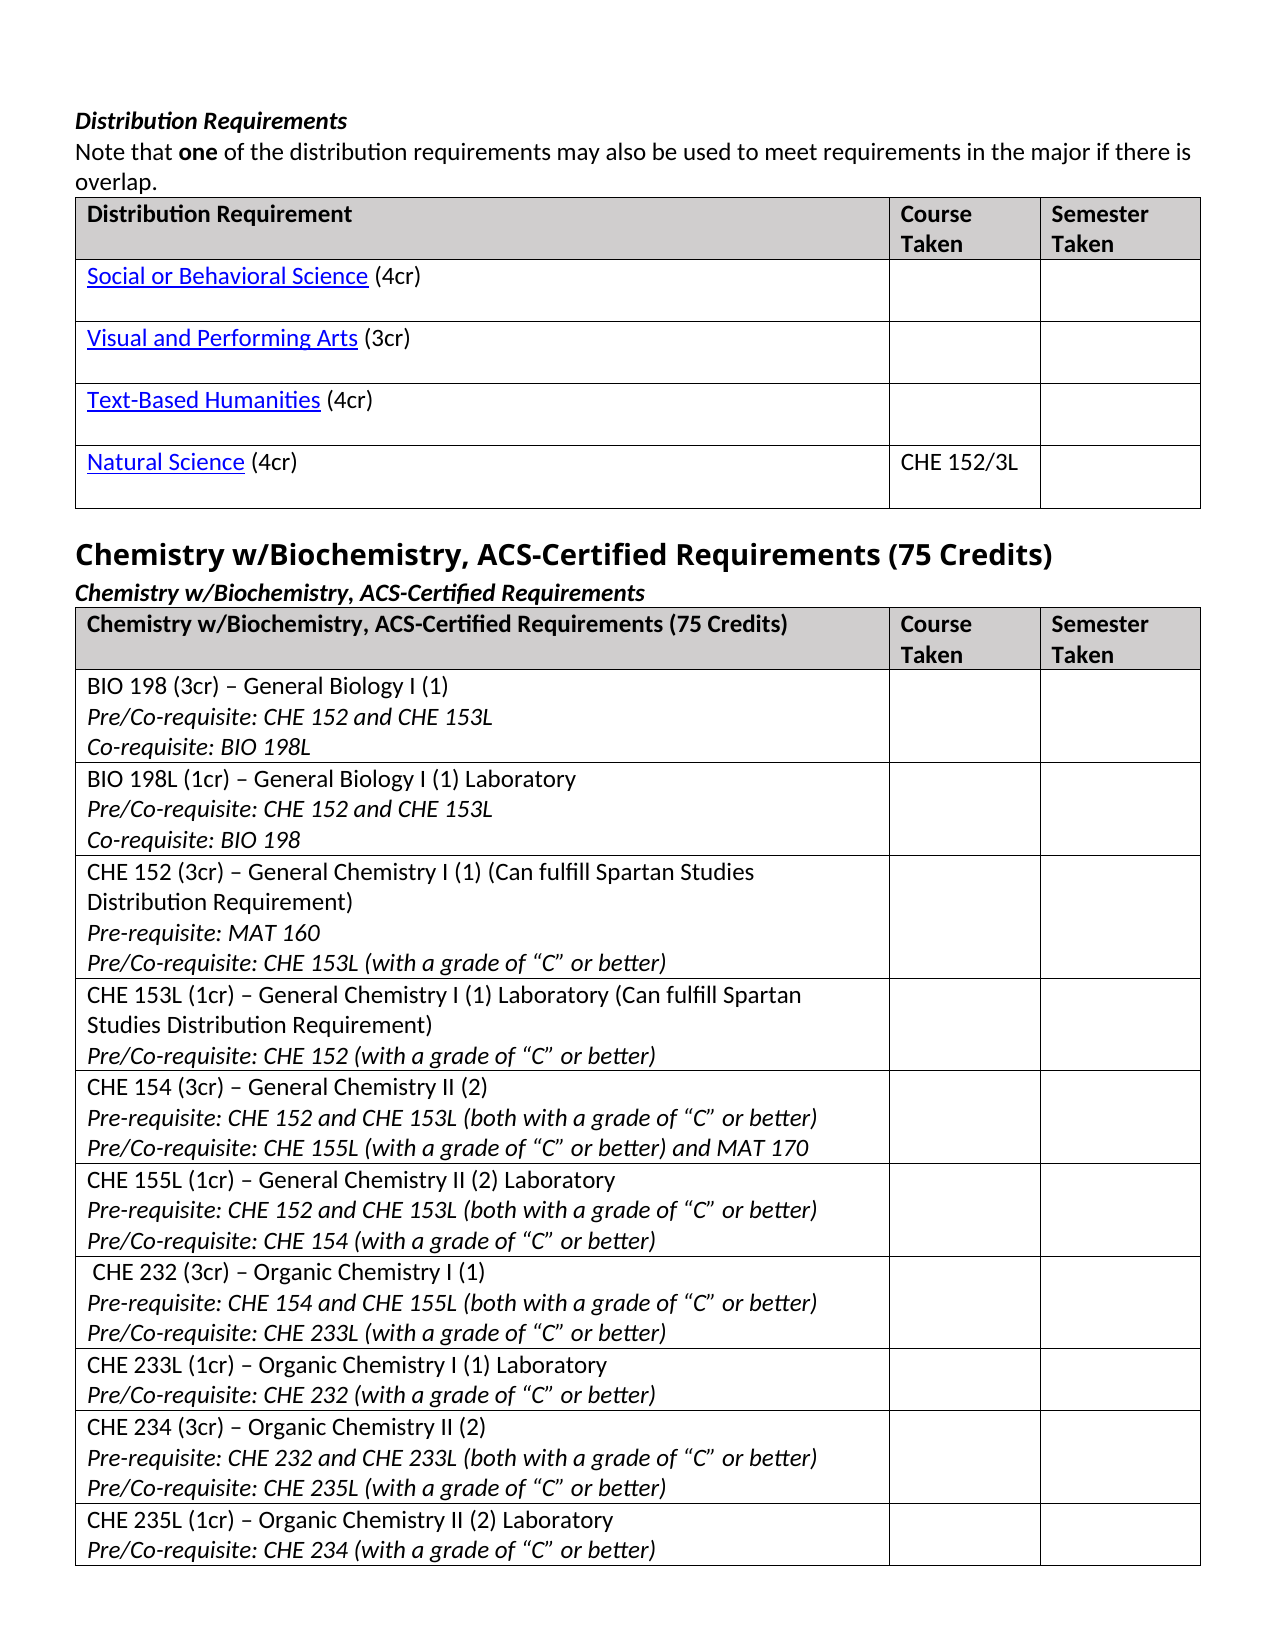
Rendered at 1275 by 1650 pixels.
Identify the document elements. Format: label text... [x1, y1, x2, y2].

table_cell [1041, 260, 1200, 321]
table_cell [890, 1257, 1040, 1348]
table_cell [890, 1071, 1040, 1163]
table_cell [1041, 856, 1200, 978]
table_header Course Taken [890, 198, 1040, 259]
table_cell Social or Behavioral Science (4cr) [76, 260, 889, 321]
table_cell [890, 384, 1040, 445]
table_cell [890, 1504, 1040, 1565]
table_cell CHE 233L (1cr) – Organic Chemistry I (1) Laboratory Pre/Co-requisite: CHE 232 (with a grade of “C” or better) [76, 1349, 889, 1410]
table_cell [890, 1164, 1040, 1256]
table_cell [890, 260, 1040, 321]
table_cell CHE 153L (1cr) – General Chemistry I (1) Laboratory (Can fulfill Spartan Studies Distribution Requirement) Pre/Co-requisite: CHE 152 (with a grade of “C” or better) [76, 979, 889, 1070]
table_cell [890, 1411, 1040, 1503]
table_cell [1041, 322, 1200, 383]
table_cell [1041, 979, 1200, 1070]
table_cell [890, 856, 1040, 978]
table_cell [1041, 670, 1200, 762]
table_cell BIO 198L (1cr) – General Biology I (1) Laboratory Pre/Co-requisite: CHE 152 and CHE 153L Co-requisite: BIO 198 [76, 763, 889, 854]
table_cell [890, 1349, 1040, 1410]
table_header Semester Taken [1041, 198, 1200, 259]
table_cell [1041, 1504, 1200, 1565]
table_cell CHE 154 (3cr) – General Chemistry II (2) Pre-requisite: CHE 152 and CHE 153L (both with a grade of “C” or better) Pre/Co-requisite: CHE 155L (with a grade of “C” or better) and MAT 170 [76, 1071, 889, 1163]
table_cell [890, 763, 1040, 854]
table_cell Visual and Performing Arts (3cr) [76, 322, 889, 383]
subtitle Chemistry w/Biochemistry, ACS-Certified Requirements [75, 577, 1200, 607]
table_cell CHE 235L (1cr) – Organic Chemistry II (2) Laboratory Pre/Co-requisite: CHE 234 (with a grade of “C” or better) [76, 1504, 889, 1565]
table_cell [1041, 1071, 1200, 1163]
table_cell [1041, 1164, 1200, 1256]
table_header Chemistry w/Biochemistry, ACS-Certified Requirements (75 Credits) [76, 608, 889, 669]
table_cell [1041, 446, 1200, 507]
table_cell [1041, 1349, 1200, 1410]
table_cell [1041, 384, 1200, 445]
table_cell [1041, 1411, 1200, 1503]
table_cell Natural Science (4cr) [76, 446, 889, 507]
text Note that one of the distribution requirements may also be used to meet requirements in the major if there is overlap. [75, 136, 1200, 197]
table_header Distribution Requirement [76, 198, 889, 259]
table_cell CHE 152/3L [890, 446, 1040, 507]
table_cell [890, 322, 1040, 383]
table_cell CHE 155L (1cr) – General Chemistry II (2) Laboratory Pre-requisite: CHE 152 and CHE 153L (both with a grade of “C” or better) Pre/Co-requisite: CHE 154 (with a grade of “C” or better) [76, 1164, 889, 1256]
table_cell CHE 152 (3cr) – General Chemistry I (1) (Can fulfill Spartan Studies Distribution Requirement) Pre-requisite: MAT 160 Pre/Co-requisite: CHE 153L (with a grade of “C” or better) [76, 856, 889, 978]
table_cell [890, 670, 1040, 762]
table_cell CHE 234 (3cr) – Organic Chemistry II (2) Pre-requisite: CHE 232 and CHE 233L (both with a grade of “C” or better) Pre/Co-requisite: CHE 235L (with a grade of “C” or better) [76, 1411, 889, 1503]
table_cell [1041, 1257, 1200, 1348]
table_cell BIO 198 (3cr) – General Biology I (1) Pre/Co-requisite: CHE 152 and CHE 153L Co-requisite: BIO 198L [76, 670, 889, 762]
table_header Semester Taken [1041, 608, 1200, 669]
subtitle Distribution Requirements [75, 106, 1200, 136]
table_cell [1041, 763, 1200, 854]
table_header Course Taken [890, 608, 1040, 669]
table_cell Text-Based Humanities (4cr) [76, 384, 889, 445]
table_cell [890, 979, 1040, 1070]
subtitle Chemistry w/Biochemistry, ACS-Certified Requirements (75 Credits) [75, 534, 1200, 574]
table_cell CHE 232 (3cr) – Organic Chemistry I (1) Pre-requisite: CHE 154 and CHE 155L (both with a grade of “C” or better) Pre/Co-requisite: CHE 233L (with a grade of “C” or better) [76, 1257, 889, 1348]
